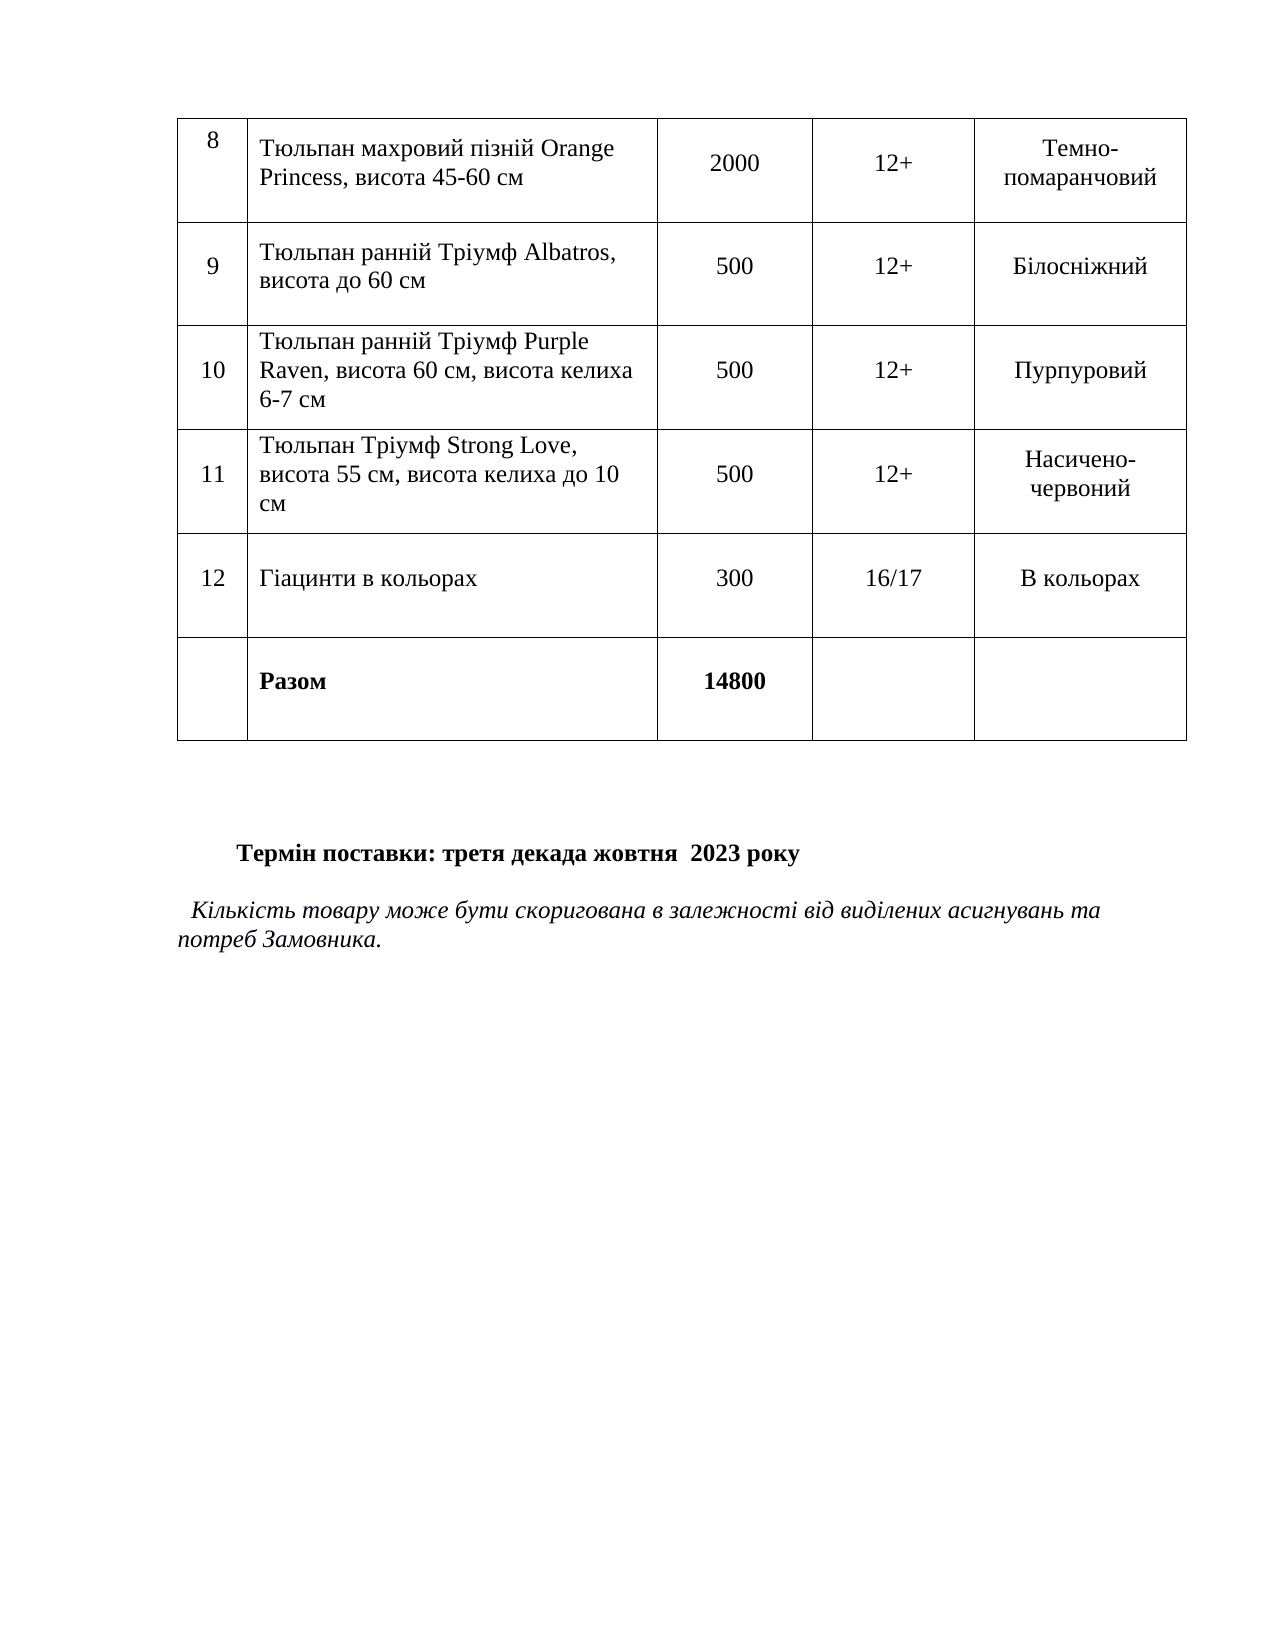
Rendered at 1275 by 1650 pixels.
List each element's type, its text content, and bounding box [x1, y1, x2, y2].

table_cell 14800 [658, 638, 812, 740]
table_cell Разом [248, 638, 657, 740]
table_cell Тюльпан махровий пізній Orange Princess, висота 45-60 см [248, 119, 657, 222]
table_cell [178, 638, 247, 740]
table_cell 11 [178, 430, 247, 533]
table_cell 12+ [813, 223, 974, 325]
table_cell Пурпуровий [975, 326, 1186, 429]
table_cell 500 [658, 430, 812, 533]
text Кількість товару може бути скоригована в залежності від виділених асигнувань та потреб Замовника. [177, 895, 1186, 953]
table_cell 2000 [658, 119, 812, 222]
table_cell 16/17 [813, 534, 974, 637]
table_cell 9 [178, 223, 247, 325]
table_cell Темно-помаранчовий [975, 119, 1186, 222]
table_cell 500 [658, 223, 812, 325]
table_cell 8 [178, 119, 247, 222]
table_cell 10 [178, 326, 247, 429]
table_cell В кольорах [975, 534, 1186, 637]
table_cell 12+ [813, 326, 974, 429]
table_cell Насичено-червоний [975, 430, 1186, 533]
table_cell [975, 638, 1186, 740]
table_cell 12+ [813, 430, 974, 533]
table_cell Гіацинти в кольорах [248, 534, 657, 637]
table_cell 12 [178, 534, 247, 637]
text Термін поставки: третя декада жовтня 2023 року [177, 838, 1186, 867]
table_cell Тюльпан Тріумф Strong Love, висота 55 см, висота келиха до 10 см [248, 430, 657, 533]
table_cell [813, 638, 974, 740]
table_cell Тюльпан ранній Тріумф Purple Raven, висота 60 см, висота келиха 6-7 см [248, 326, 657, 429]
table_cell 300 [658, 534, 812, 637]
table_cell 12+ [813, 119, 974, 222]
table_cell 500 [658, 326, 812, 429]
table_cell Тюльпан ранній Тріумф Albatros, висота до 60 см [248, 223, 657, 325]
table_cell Білосніжний [975, 223, 1186, 325]
